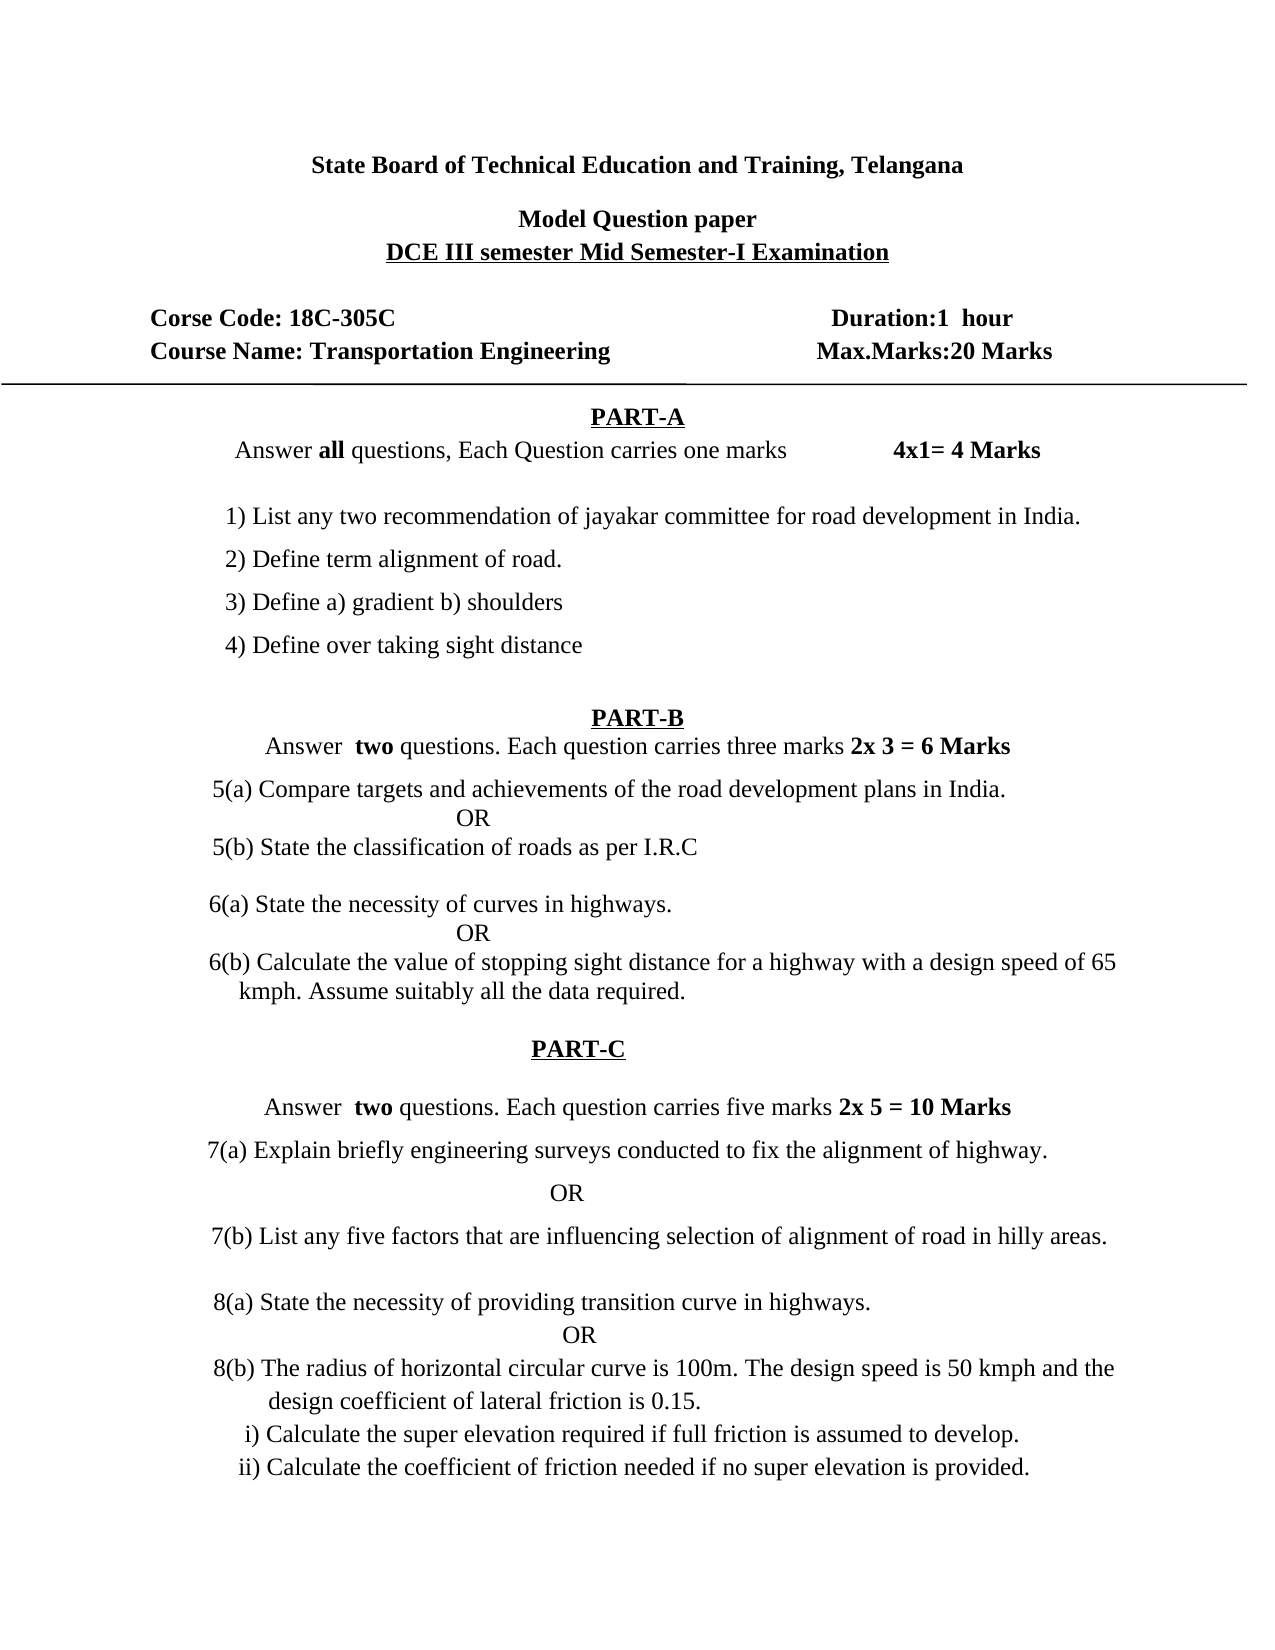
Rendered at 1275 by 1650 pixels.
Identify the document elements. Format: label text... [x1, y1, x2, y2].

text Model Question paper [150, 204, 1125, 233]
text i) Calculate the super elevation required if full friction is assumed to develop. [194, 1419, 1125, 1448]
text OR [162, 1320, 1125, 1349]
text OR [162, 1178, 1125, 1207]
text 5(a) Compare targets and achievements of the road development plans in India. [162, 774, 1125, 803]
text 7(b) List any five factors that are influencing selection of alignment of road in hilly areas. [179, 1221, 1125, 1250]
text State Board of Technical Education and Training, Telangana [150, 150, 1125, 179]
text 5(b) State the classification of roads as per I.R.C [162, 832, 1125, 861]
text 8(b) The radius of horizontal circular curve is 100m. The design speed is 50 kmph and the design coefficient of lateral friction is 0.15. [194, 1353, 1125, 1415]
text Answer two questions. Each question carries five marks 2x 5 = 10 Marks [150, 1092, 1125, 1120]
text 1) List any two recommendation of jayakar committee for road development in India. [225, 501, 1125, 530]
text 2) Define term alignment of road. [225, 544, 1125, 573]
text 7(a) Explain briefly engineering surveys conducted to fix the alignment of highway. [194, 1135, 1125, 1163]
text Answer two questions. Each question carries three marks 2x 3 = 6 Marks [150, 731, 1125, 760]
text Corse Code: 18C-305C Duration:1 hour [150, 303, 1125, 332]
text Answer all questions, Each Question carries one marks 4x1= 4 Marks [150, 435, 1125, 464]
text 4) Define over taking sight distance [225, 630, 1125, 659]
text 6(b) Calculate the value of stopping sight distance for a highway with a design speed of 65 kmph. Assume suitably all the data required. [165, 947, 1125, 1004]
text 6(a) State the necessity of curves in highways. [165, 889, 1125, 918]
text DCE III semester Mid Semester-I Examination [150, 237, 1125, 266]
text PART-A [150, 402, 1125, 431]
text ii) Calculate the coefficient of friction needed if no super elevation is provided. [194, 1452, 1125, 1481]
text 3) Define a) gradient b) shoulders [225, 587, 1125, 616]
text OR [162, 803, 1125, 832]
text PART-C [150, 1034, 1125, 1062]
text PART-B [150, 703, 1125, 731]
text OR [162, 918, 1125, 947]
text 8(a) State the necessity of providing transition curve in highways. [194, 1287, 1125, 1316]
text Course Name: Transportation Engineering Max.Marks:20 Marks [150, 336, 1125, 365]
